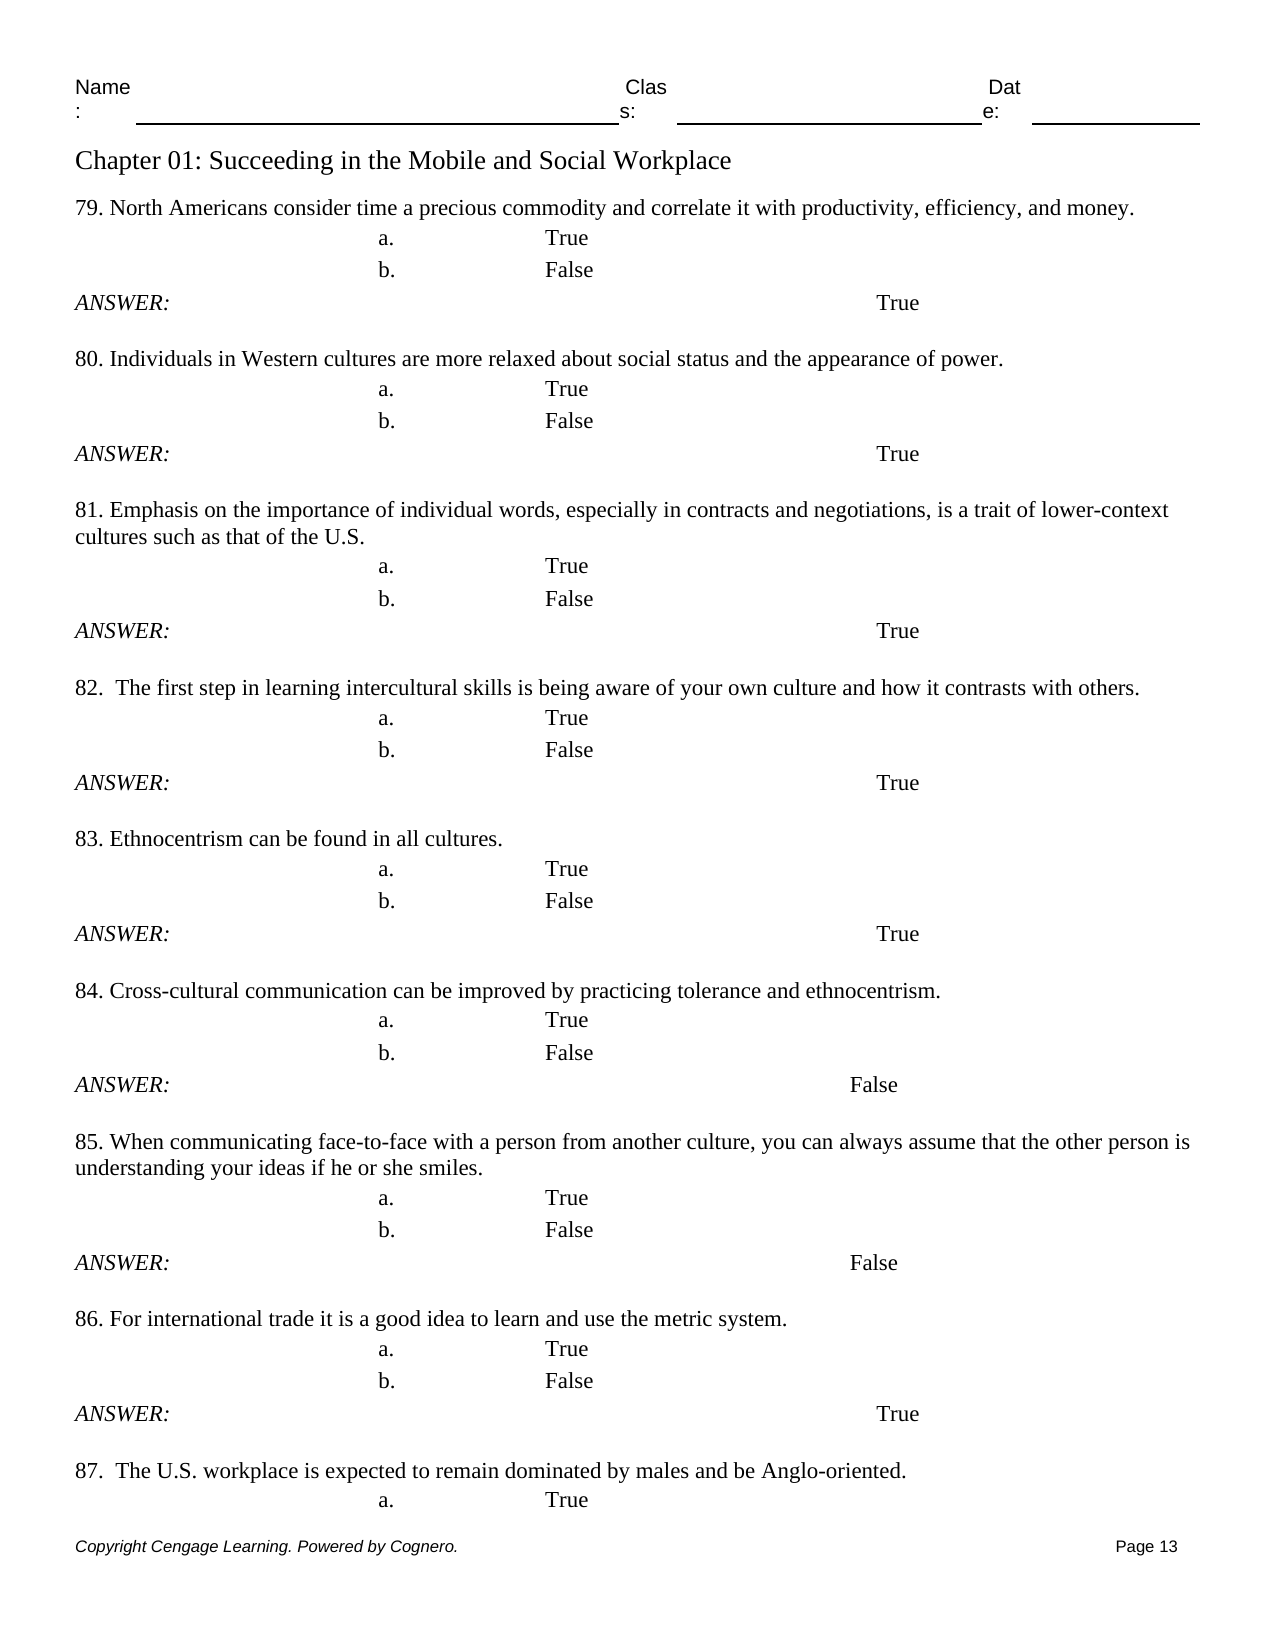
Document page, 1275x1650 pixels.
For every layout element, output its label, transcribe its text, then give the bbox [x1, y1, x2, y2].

table_header 82. The first step in learning intercultural skills is being aware of your own culture and how it contrasts with others. [75, 674, 1200, 798]
table_header 85. When communicating face-to-face with a person from another culture, you can always assume that the other person is understanding your ideas if he or she smiles. [75, 1128, 1200, 1278]
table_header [75, 1457, 1200, 1516]
table_header 81. Emphasis on the importance of individual words, especially in contracts and negotiations, is a trait of lower-context cultures such as that of the U.S. [75, 497, 1200, 647]
table_header 79. North Americans consider time a precious commodity and correlate it with productivity, efficiency, and money. [75, 194, 1200, 318]
table_header 80. Individuals in Western cultures are more relaxed about social status and the appearance of power. [75, 345, 1200, 469]
table_header 84. Cross-cultural communication can be improved by practicing tolerance and ethnocentrism. [75, 977, 1200, 1101]
table_header 83. Ethnocentrism can be found in all cultures. [75, 825, 1200, 950]
table_header 86. For international trade it is a good idea to learn and use the metric system. [75, 1306, 1200, 1430]
